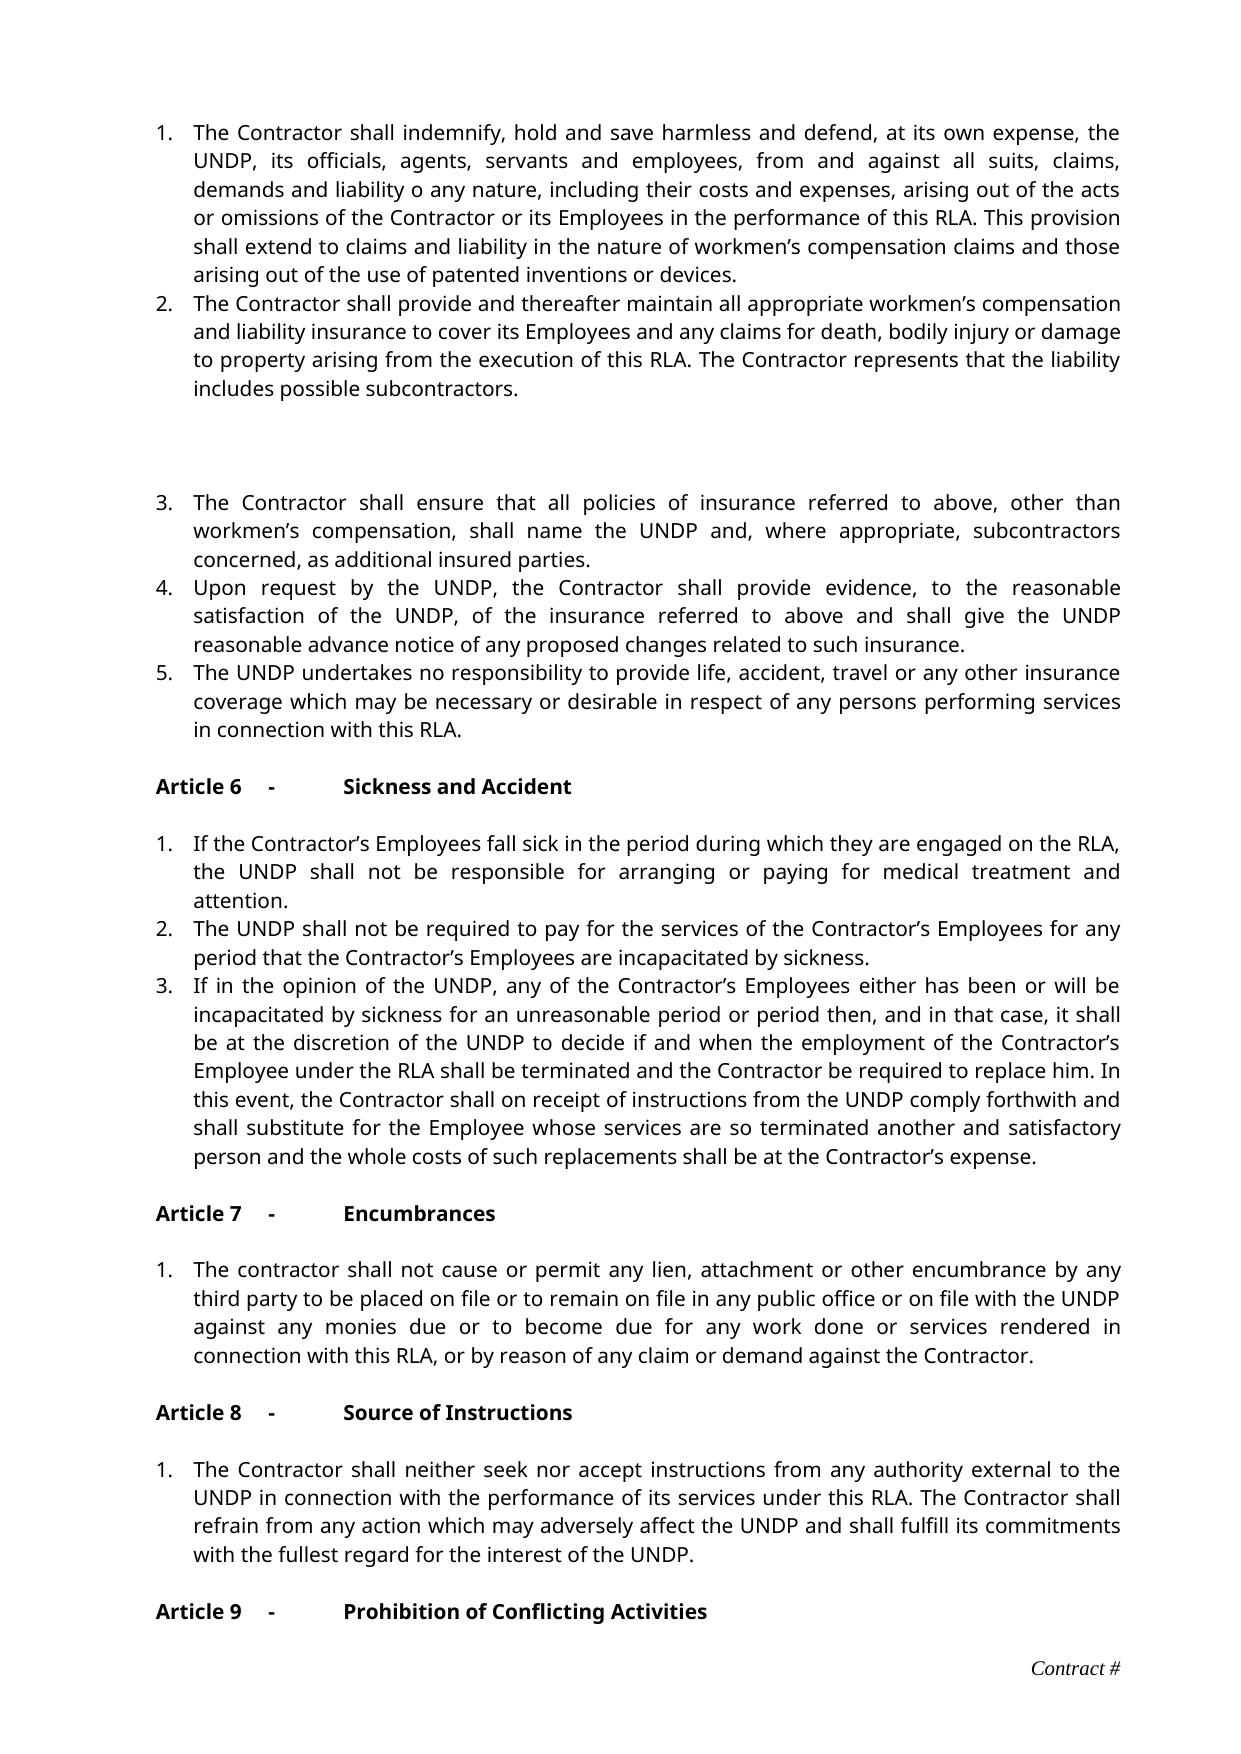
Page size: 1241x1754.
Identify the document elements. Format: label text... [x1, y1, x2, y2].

text Article 7 - Encumbrances [156, 1199, 1122, 1227]
text Article 8 - Source of Instructions [156, 1398, 1122, 1426]
text Article 6 - Sickness and Accident [156, 772, 1122, 801]
list Upon request by the UNDP, the Contractor shall provide evidence, to the reasonable satisfaction of the UNDP, of the insurance referred to above and shall give the UNDP reasonable advance notice of any proposed changes related to such insurance. [156, 573, 1122, 658]
text Article 9 - Prohibition of Conflicting Activities [156, 1597, 1122, 1625]
list The UNDP shall not be required to pay for the services of the Contractor’s Employees for any period that the Contractor’s Employees are incapacitated by sickness. [156, 914, 1122, 971]
list The Contractor shall ensure that all policies of insurance referred to above, other than workmen’s compensation, shall name the UNDP and, where appropriate, subcontractors concerned, as additional insured parties. [156, 488, 1122, 573]
list The contractor shall not cause or permit any lien, attachment or other encumbrance by any third party to be placed on file or to remain on file in any public office or on file with the UNDP against any monies due or to become due for any work done or services rendered in connection with this RLA, or by reason of any claim or demand against the Contractor. [156, 1256, 1122, 1369]
list The Contractor shall provide and thereafter maintain all appropriate workmen’s compensation and liability insurance to cover its Employees and any claims for death, bodily injury or damage to property arising from the execution of this RLA. The Contractor represents that the liability includes possible subcontractors. [156, 289, 1122, 402]
list The UNDP undertakes no responsibility to provide life, accident, travel or any other insurance coverage which may be necessary or desirable in respect of any persons performing services in connection with this RLA. [156, 658, 1122, 744]
list The Contractor shall indemnify, hold and save harmless and defend, at its own expense, the UNDP, its officials, agents, servants and employees, from and against all suits, claims, demands and liability o any nature, including their costs and expenses, arising out of the acts or omissions of the Contractor or its Employees in the performance of this RLA. This provision shall extend to claims and liability in the nature of workmen’s compensation claims and those arising out of the use of patented inventions or devices. [156, 118, 1122, 289]
list If the Contractor’s Employees fall sick in the period during which they are engaged on the RLA, the UNDP shall not be responsible for arranging or paying for medical treatment and attention. [156, 829, 1122, 914]
list The Contractor shall neither seek nor accept instructions from any authority external to the UNDP in connection with the performance of its services under this RLA. The Contractor shall refrain from any action which may adversely affect the UNDP and shall fulfill its commitments with the fullest regard for the interest of the UNDP. [156, 1455, 1122, 1568]
list If in the opinion of the UNDP, any of the Contractor’s Employees either has been or will be incapacitated by sickness for an unreasonable period or period then, and in that case, it shall be at the discretion of the UNDP to decide if and when the employment of the Contractor’s Employee under the RLA shall be terminated and the Contractor be required to replace him. In this event, the Contractor shall on receipt of instructions from the UNDP comply forthwith and shall substitute for the Employee whose services are so terminated another and satisfactory person and the whole costs of such replacements shall be at the Contractor’s expense. [156, 971, 1122, 1170]
